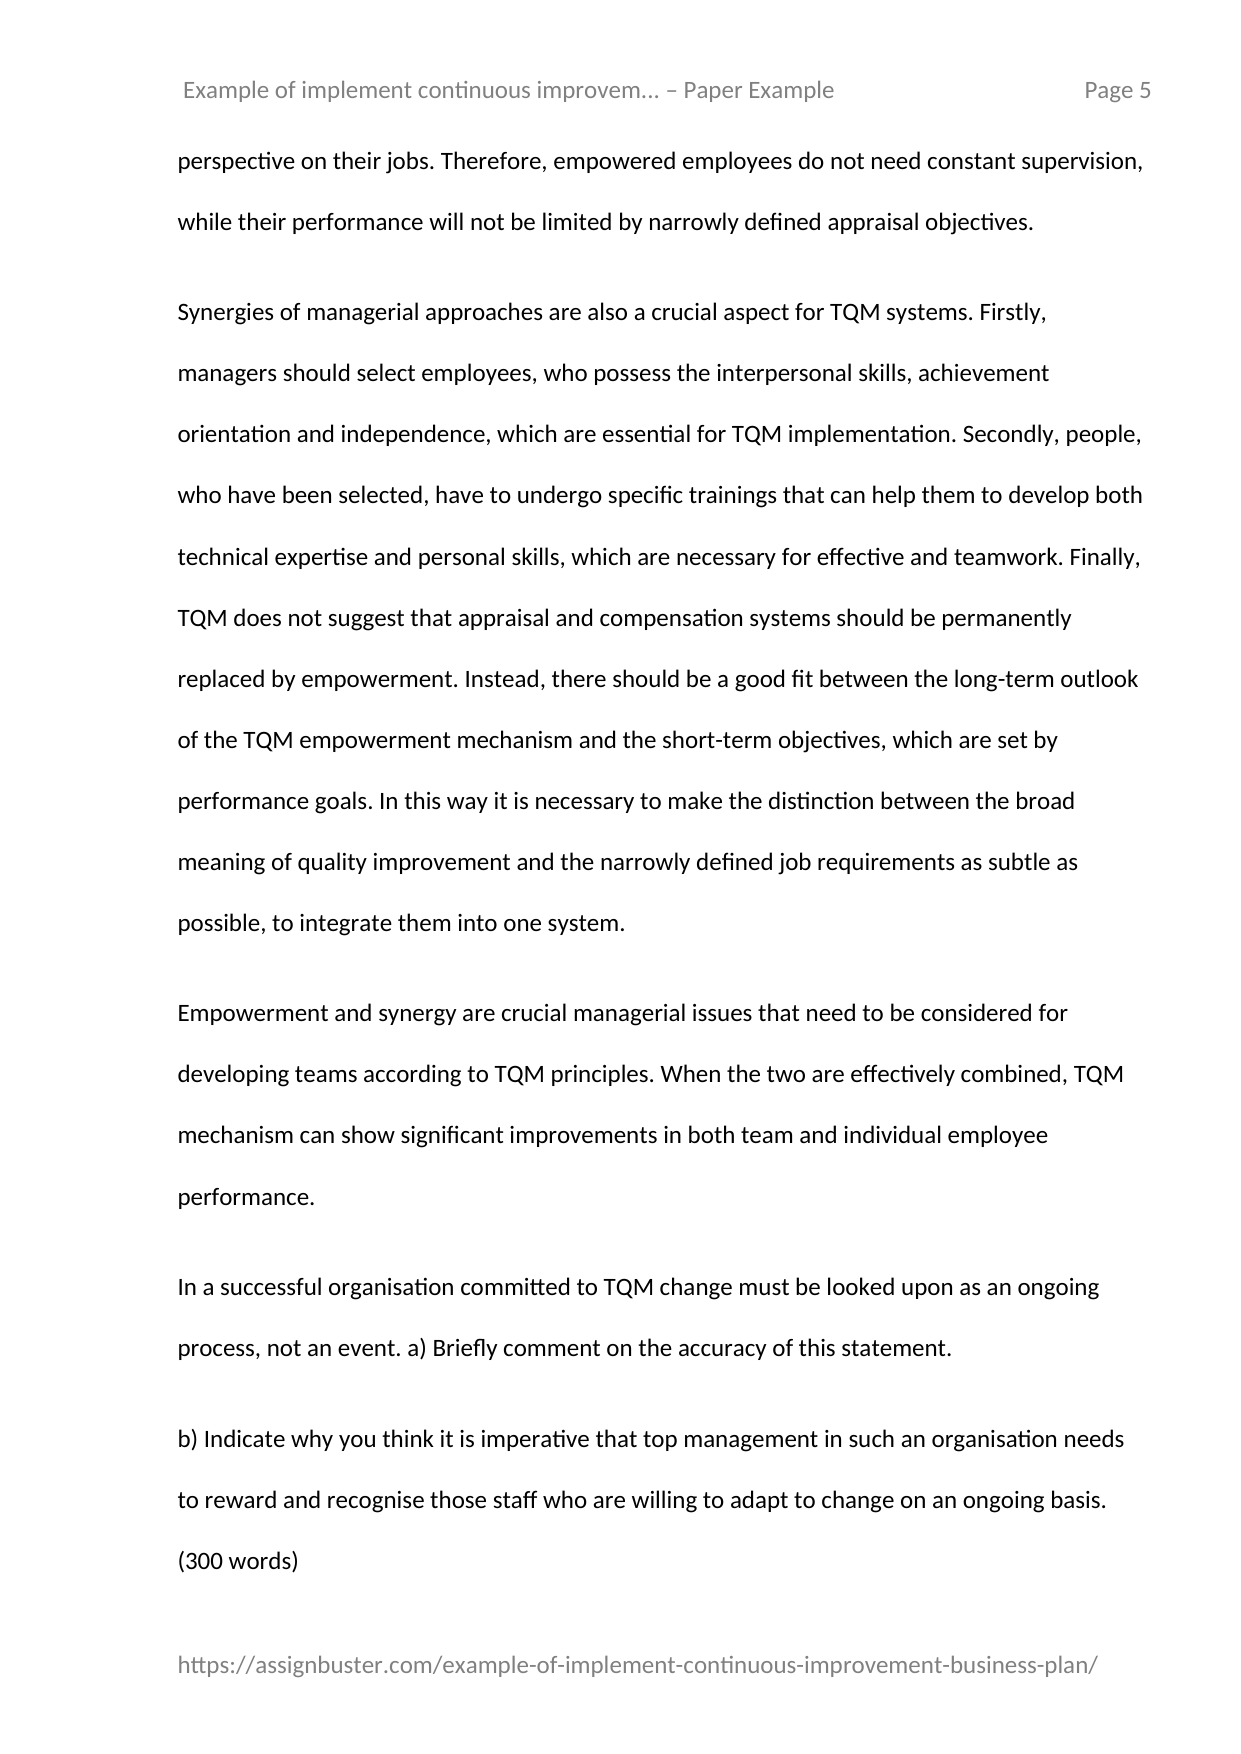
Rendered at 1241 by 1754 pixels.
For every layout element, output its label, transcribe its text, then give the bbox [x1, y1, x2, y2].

text b) Indicate why you think it is imperative that top management in such an organisation needs to reward and recognise those staff who are willing to adapt to change on an ongoing basis. (300 words) [177, 1423, 1152, 1575]
text Empowerment and synergy are crucial managerial issues that need to be considered for developing teams according to TQM principles. When the two are effectively combined, TQM mechanism can show significant improvements in both team and individual employee performance. [177, 997, 1152, 1211]
text Synergies of managerial approaches are also a crucial aspect for TQM systems. Firstly, managers should select employees, who possess the interpersonal skills, achievement orientation and independence, which are essential for TQM implementation. Secondly, people, who have been selected, have to undergo specific trainings that can help them to develop both technical expertise and personal skills, which are necessary for effective and teamwork. Finally, TQM does not suggest that appraisal and compensation systems should be permanently replaced by empowerment. Instead, there should be a good fit between the long-term outlook of the TQM empowerment mechanism and the short-term objectives, which are set by performance goals. In this way it is necessary to make the distinction between the broad meaning of quality improvement and the narrowly defined job requirements as subtle as possible, to integrate them into one system. [177, 297, 1152, 937]
text In a successful organisation committed to TQM change must be looked upon as an ongoing process, not an event. a) Briefly comment on the accuracy of this statement. [177, 1271, 1152, 1363]
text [177, 145, 1152, 237]
